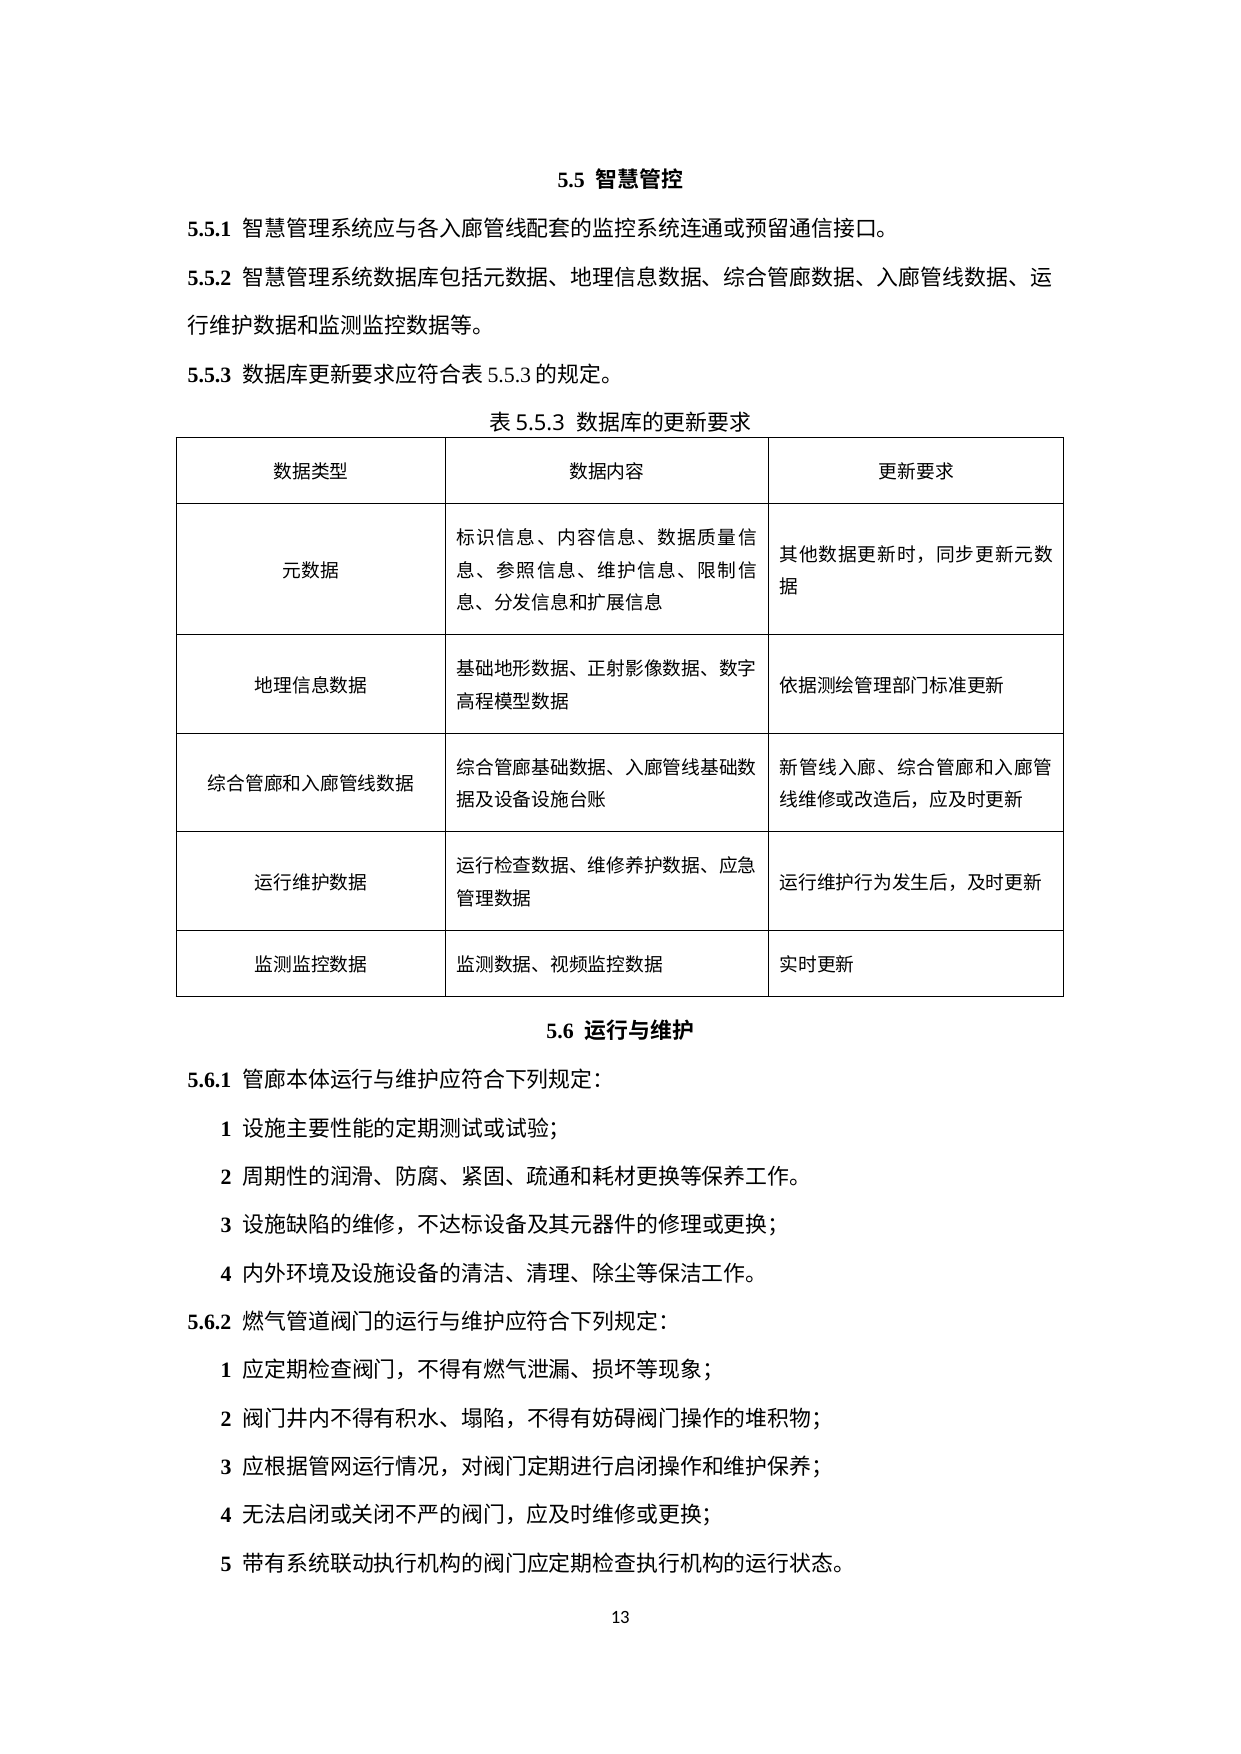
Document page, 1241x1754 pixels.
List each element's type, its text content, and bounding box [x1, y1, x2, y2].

text 3 设施缺陷的维修，不达标设备及其元器件的修理或更换； [187, 1207, 1053, 1239]
table_cell 其他数据更新时，同步更新元数据 [769, 504, 1063, 634]
text 3 应根据管网运行情况，对阀门定期进行启闭操作和维护保养； [187, 1448, 1053, 1481]
table_cell 运行维护行为发生后，及时更新 [769, 832, 1063, 930]
text 5.5.3 数据库更新要求应符合表5.5.3的规定。 [187, 356, 1053, 389]
table_cell 标识信息、内容信息、数据质量信息、参照信息、维护信息、限制信息、分发信息和扩展信息 [446, 504, 768, 634]
text 表5.5.3 数据库的更新要求 [187, 404, 1053, 437]
text 1 设施主要性能的定期测试或试验； [187, 1110, 1053, 1143]
table_cell 综合管廊基础数据、入廊管线基础数据及设备设施台账 [446, 734, 768, 831]
table_cell 依据测绘管理部门标准更新 [769, 635, 1063, 733]
table_header 更新要求 [769, 438, 1063, 503]
table_cell 监测监控数据 [177, 931, 445, 996]
text 5.6 运行与维护 [187, 1013, 1053, 1046]
text 5.6.1 管廊本体运行与维护应符合下列规定： [187, 1062, 1053, 1094]
text 4 无法启闭或关闭不严的阀门，应及时维修或更换； [187, 1497, 1053, 1529]
text 5.6.2 燃气管道阀门的运行与维护应符合下列规定： [187, 1303, 1053, 1336]
text 1 应定期检查阀门，不得有燃气泄漏、损坏等现象； [187, 1352, 1053, 1384]
text 5.5.1 智慧管理系统应与各入廊管线配套的监控系统连通或预留通信接口。 [187, 211, 1053, 243]
table_header 数据类型 [177, 438, 445, 503]
text 5.5 智慧管控 [187, 162, 1053, 194]
table_cell 综合管廊和入廊管线数据 [177, 734, 445, 831]
text 5 带有系统联动执行机构的阀门应定期检查执行机构的运行状态。 [187, 1545, 1053, 1578]
table_cell 运行维护数据 [177, 832, 445, 930]
table_cell 监测数据、视频监控数据 [446, 931, 768, 996]
table_cell 运行检查数据、维修养护数据、应急管理数据 [446, 832, 768, 930]
table_cell 地理信息数据 [177, 635, 445, 733]
text 2 阀门井内不得有积水、塌陷，不得有妨碍阀门操作的堆积物； [187, 1400, 1053, 1433]
table_cell 元数据 [177, 504, 445, 634]
table_cell 实时更新 [769, 931, 1063, 996]
text 5.5.2 智慧管理系统数据库包括元数据、地理信息数据、综合管廊数据、入廊管线数据、运行维护数据和监测监控数据等。 [187, 259, 1053, 340]
text 4 内外环境及设施设备的清洁、清理、除尘等保洁工作。 [187, 1255, 1053, 1288]
text 2 周期性的润滑、防腐、紧固、疏通和耗材更换等保养工作。 [187, 1158, 1053, 1191]
table_cell 新管线入廊、综合管廊和入廊管线维修或改造后，应及时更新 [769, 734, 1063, 831]
table_header 数据内容 [446, 438, 768, 503]
table_cell 基础地形数据、正射影像数据、数字高程模型数据 [446, 635, 768, 733]
